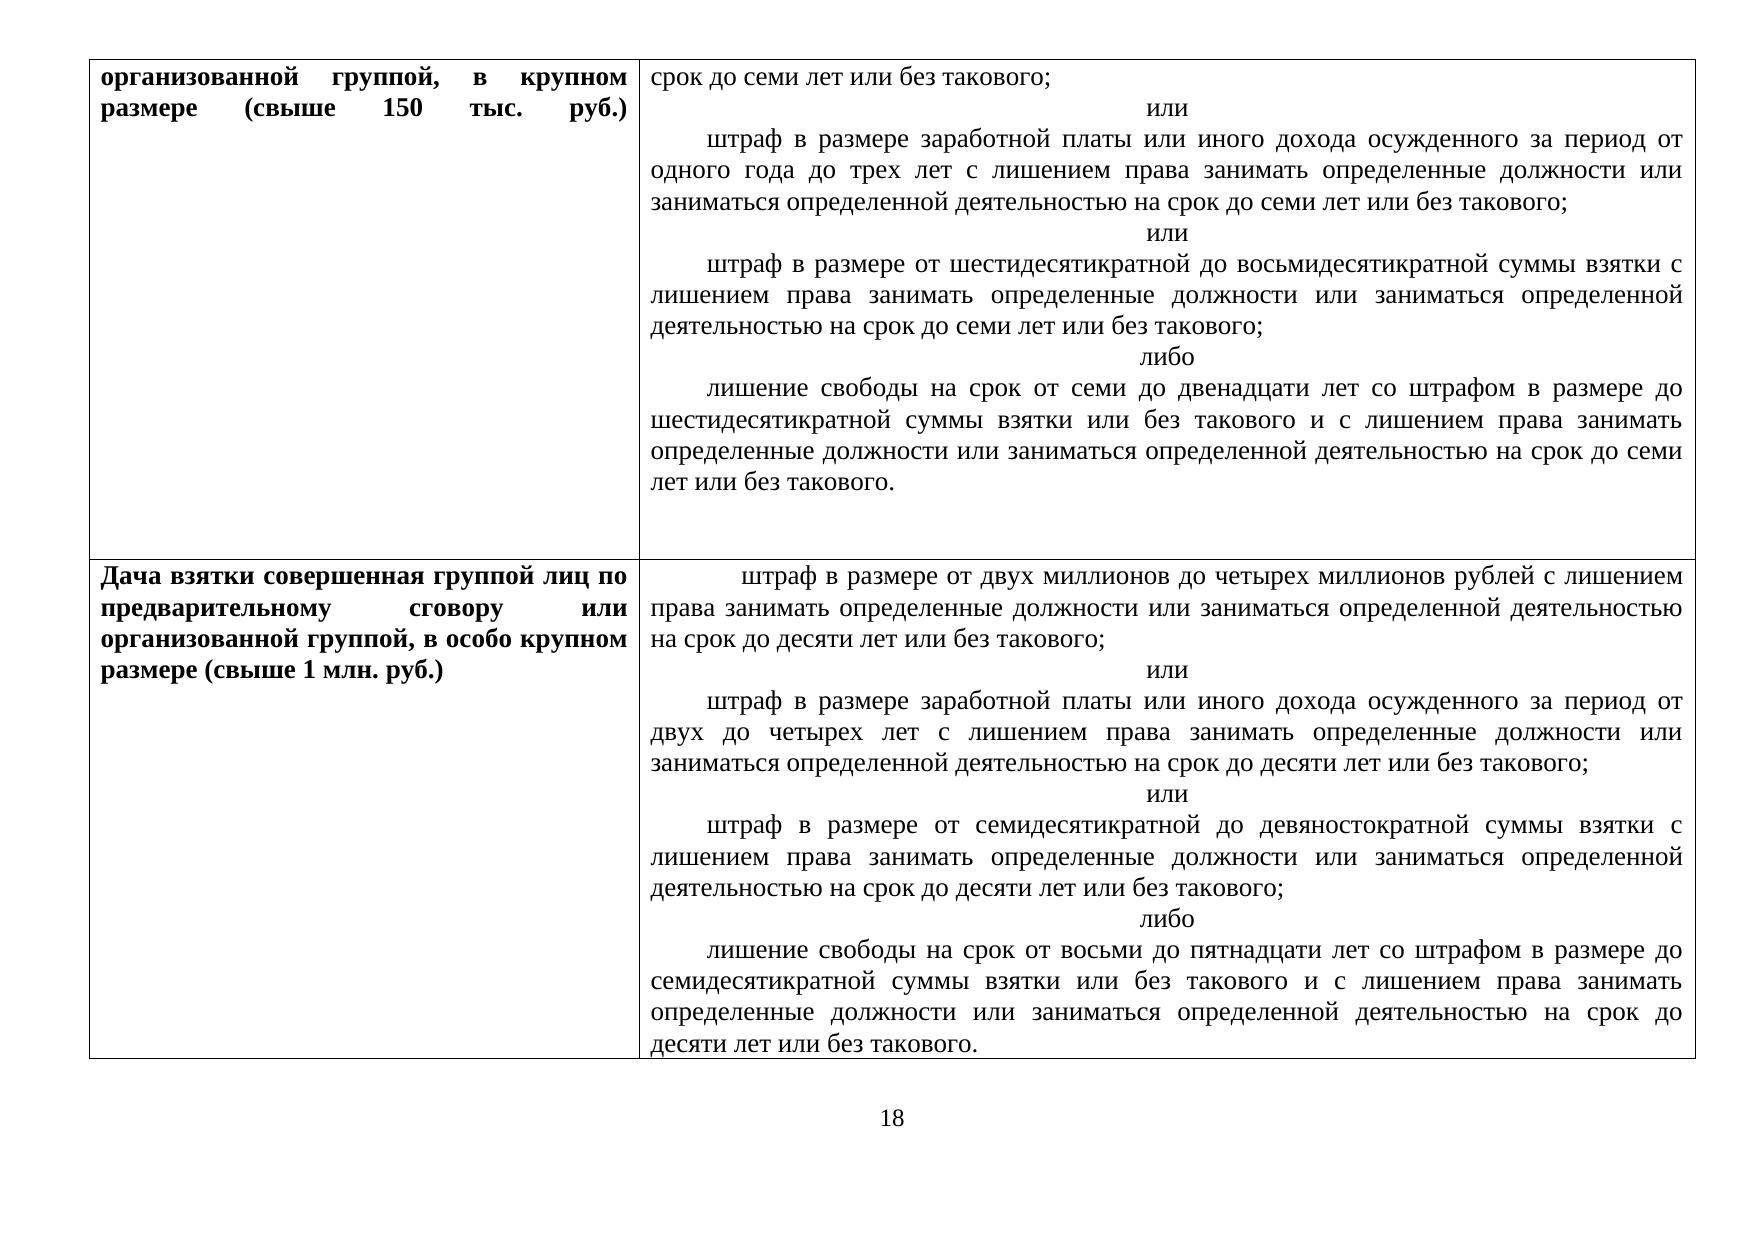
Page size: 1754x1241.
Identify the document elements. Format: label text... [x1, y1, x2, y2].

table_cell штраф в размере от двух миллионов до четырех миллионов рублей с лишением права занимать определенные должности или заниматься определенной деятельностью на срок до десяти лет или без такового; или штраф в размере заработной платы или иного дохода осужденного за период от двух до четырех лет с лишением права занимать определенные должности или заниматься определенной деятельностью на срок до десяти лет или без такового; или штраф в размере от семидесятикратной до девяностократной суммы взятки с лишением права занимать определенные должности или заниматься определенной деятельностью на срок до десяти лет или без такового; либо лишение свободы на срок от восьми до пятнадцати лет со штрафом в размере до семидесятикратной суммы взятки или без такового и с лишением права занимать определенные должности или заниматься определенной деятельностью на срок до десяти лет или без такового. [640, 560, 1695, 1058]
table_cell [640, 60, 1695, 558]
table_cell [90, 60, 639, 558]
table_cell Дача взятки совершенная группой лиц по предварительному сговору или организованной группой, в особо крупном размере (свыше 1 млн. руб.) [90, 560, 639, 1058]
